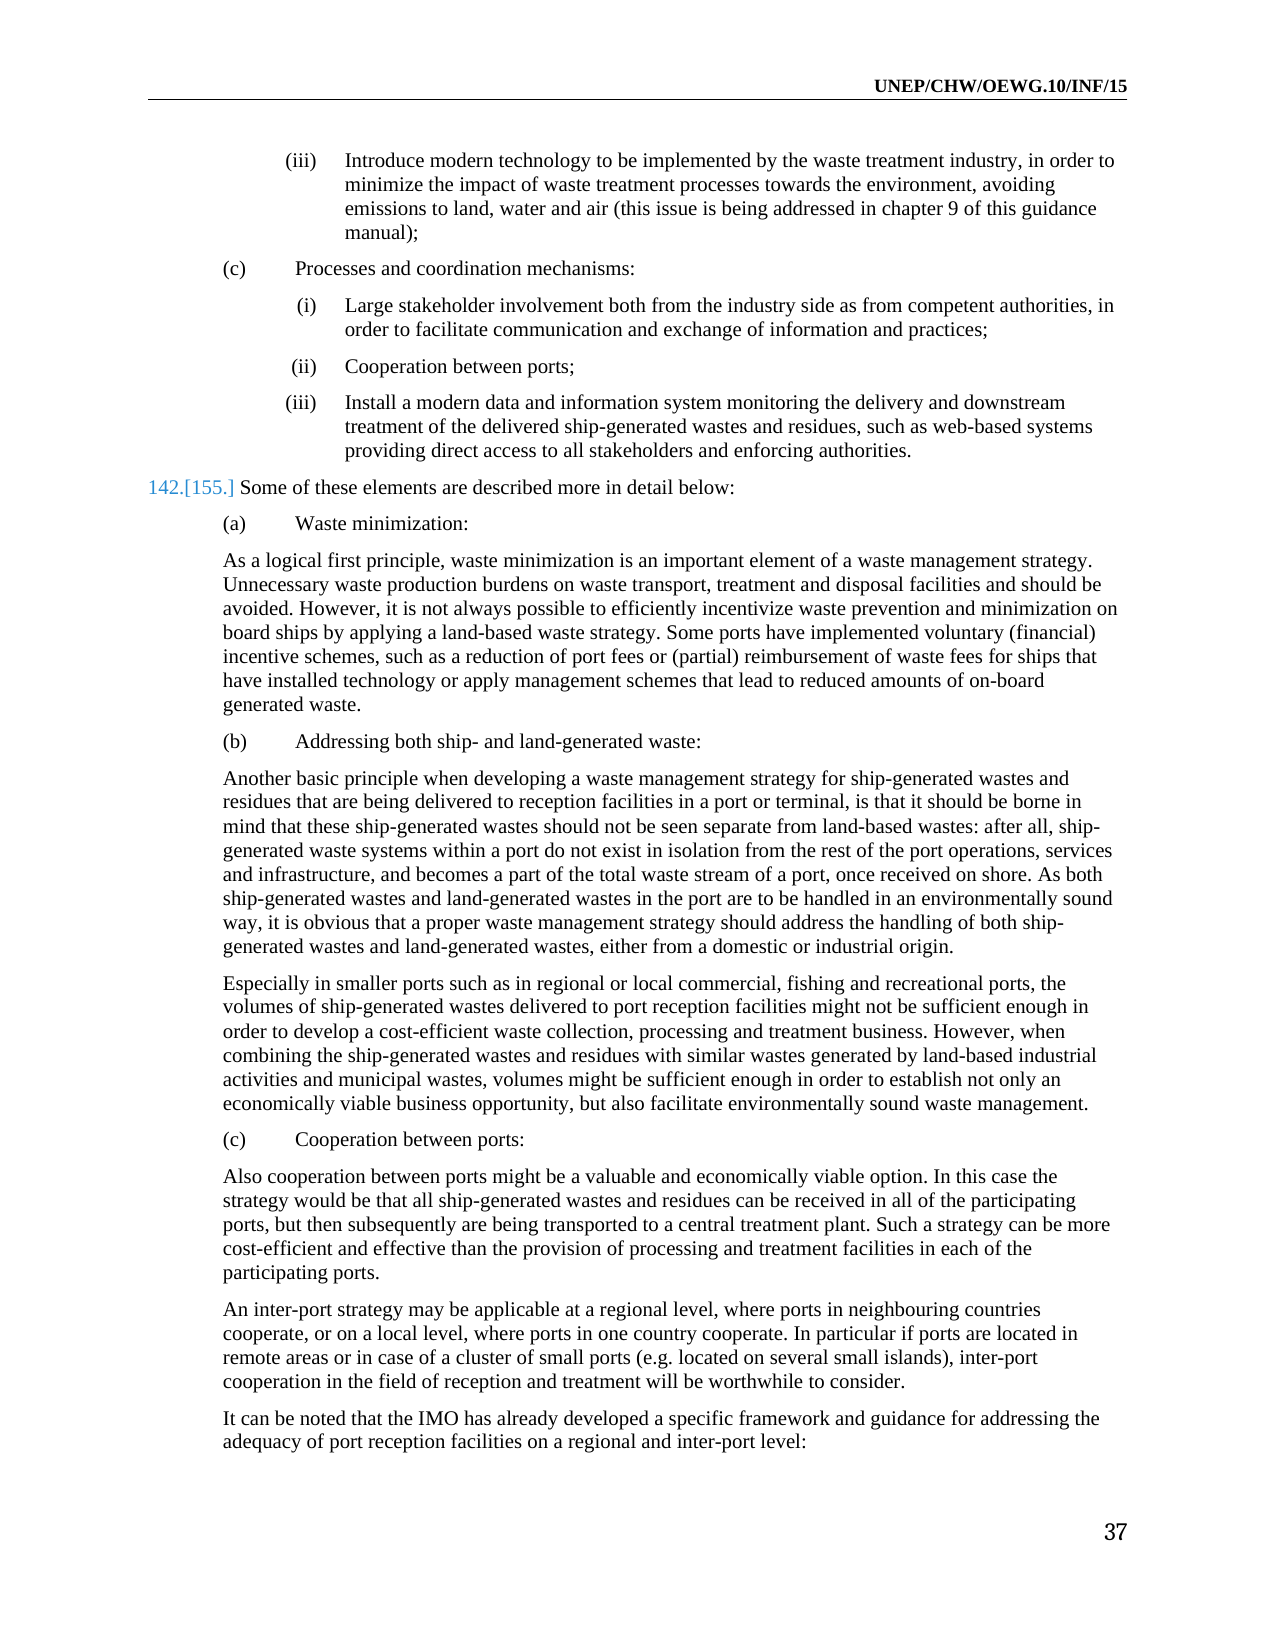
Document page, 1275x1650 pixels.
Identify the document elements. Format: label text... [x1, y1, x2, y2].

text An inter-port strategy may be applicable at a regional level, where ports in neighbouring countries cooperate, or on a local level, where ports in one country cooperate. In particular if ports are located in remote areas or in case of a cluster of small ports (e.g. located on several small islands), inter-port cooperation in the field of reception and treatment will be worthwhile to consider. [223, 1297, 1127, 1393]
text Also cooperation between ports might be a valuable and economically viable option. In this case the strategy would be that all ship-generated wastes and residues can be received in all of the participating ports, but then subsequently are being transported to a central treatment plant. Such a strategy can be more cost-efficient and effective than the provision of processing and treatment facilities in each of the participating ports. [223, 1164, 1127, 1284]
list Processes and coordination mechanisms: [223, 256, 1127, 280]
list Large stakeholder involvement both from the industry side as from competent authorities, in order to facilitate communication and exchange of information and practices; [316, 293, 1127, 341]
text Especially in smaller ports such as in regional or local commercial, fishing and recreational ports, the volumes of ship-generated wastes delivered to port reception facilities might not be sufficient enough in order to develop a cost-efficient waste collection, processing and treatment business. However, when combining the ship-generated wastes and residues with similar wastes generated by land-based industrial activities and municipal wastes, volumes might be sufficient enough in order to establish not only an economically viable business opportunity, but also facilitate environmentally sound waste management. [223, 970, 1127, 1115]
list Cooperation between ports; [316, 353, 1127, 378]
text As a logical first principle, waste minimization is an important element of a waste management strategy. Unnecessary waste production burdens on waste transport, treatment and disposal facilities and should be avoided. However, it is not always possible to efficiently incentivize waste prevention and minimization on board ships by applying a land-based waste strategy. Some ports have implemented voluntary (financial) incentive schemes, such as a reduction of port fees or (partial) reimbursement of waste fees for ships that have installed technology or apply management schemes that lead to reduced amounts of on-board generated waste. [223, 548, 1127, 716]
list Some of these elements are described more in detail below: [148, 475, 1127, 499]
text Another basic principle when developing a waste management strategy for ship-generated wastes and residues that are being delivered to reception facilities in a port or terminal, is that it should be borne in mind that these ship-generated wastes should not be seen separate from land-based wastes: after all, ship-generated waste systems within a port do not exist in isolation from the rest of the port operations, services and infrastructure, and becomes a part of the total waste stream of a port, once received on shore. As both ship-generated wastes and land-generated wastes in the port are to be handled in an environmentally sound way, it is obvious that a proper waste management strategy should address the handling of both ship-generated wastes and land-generated wastes, either from a domestic or industrial origin. [223, 765, 1127, 958]
list Introduce modern technology to be implemented by the waste treatment industry, in order to minimize the impact of waste treatment processes towards the environment, avoiding emissions to land, water and air (this issue is being addressed in chapter 9 of this guidance manual); [316, 148, 1127, 244]
list Install a modern data and information system monitoring the delivery and downstream treatment of the delivered ship-generated wastes and residues, such as web-based systems providing direct access to all stakeholders and enforcing authorities. [316, 390, 1127, 462]
list Cooperation between ports: [223, 1127, 1127, 1151]
list Waste minimization: [223, 511, 1127, 535]
list Addressing both ship- and land-generated waste: [223, 729, 1127, 753]
text It can be noted that the IMO has already developed a specific framework and guidance for addressing the adequacy of port reception facilities on a regional and inter-port level: [223, 1405, 1127, 1453]
